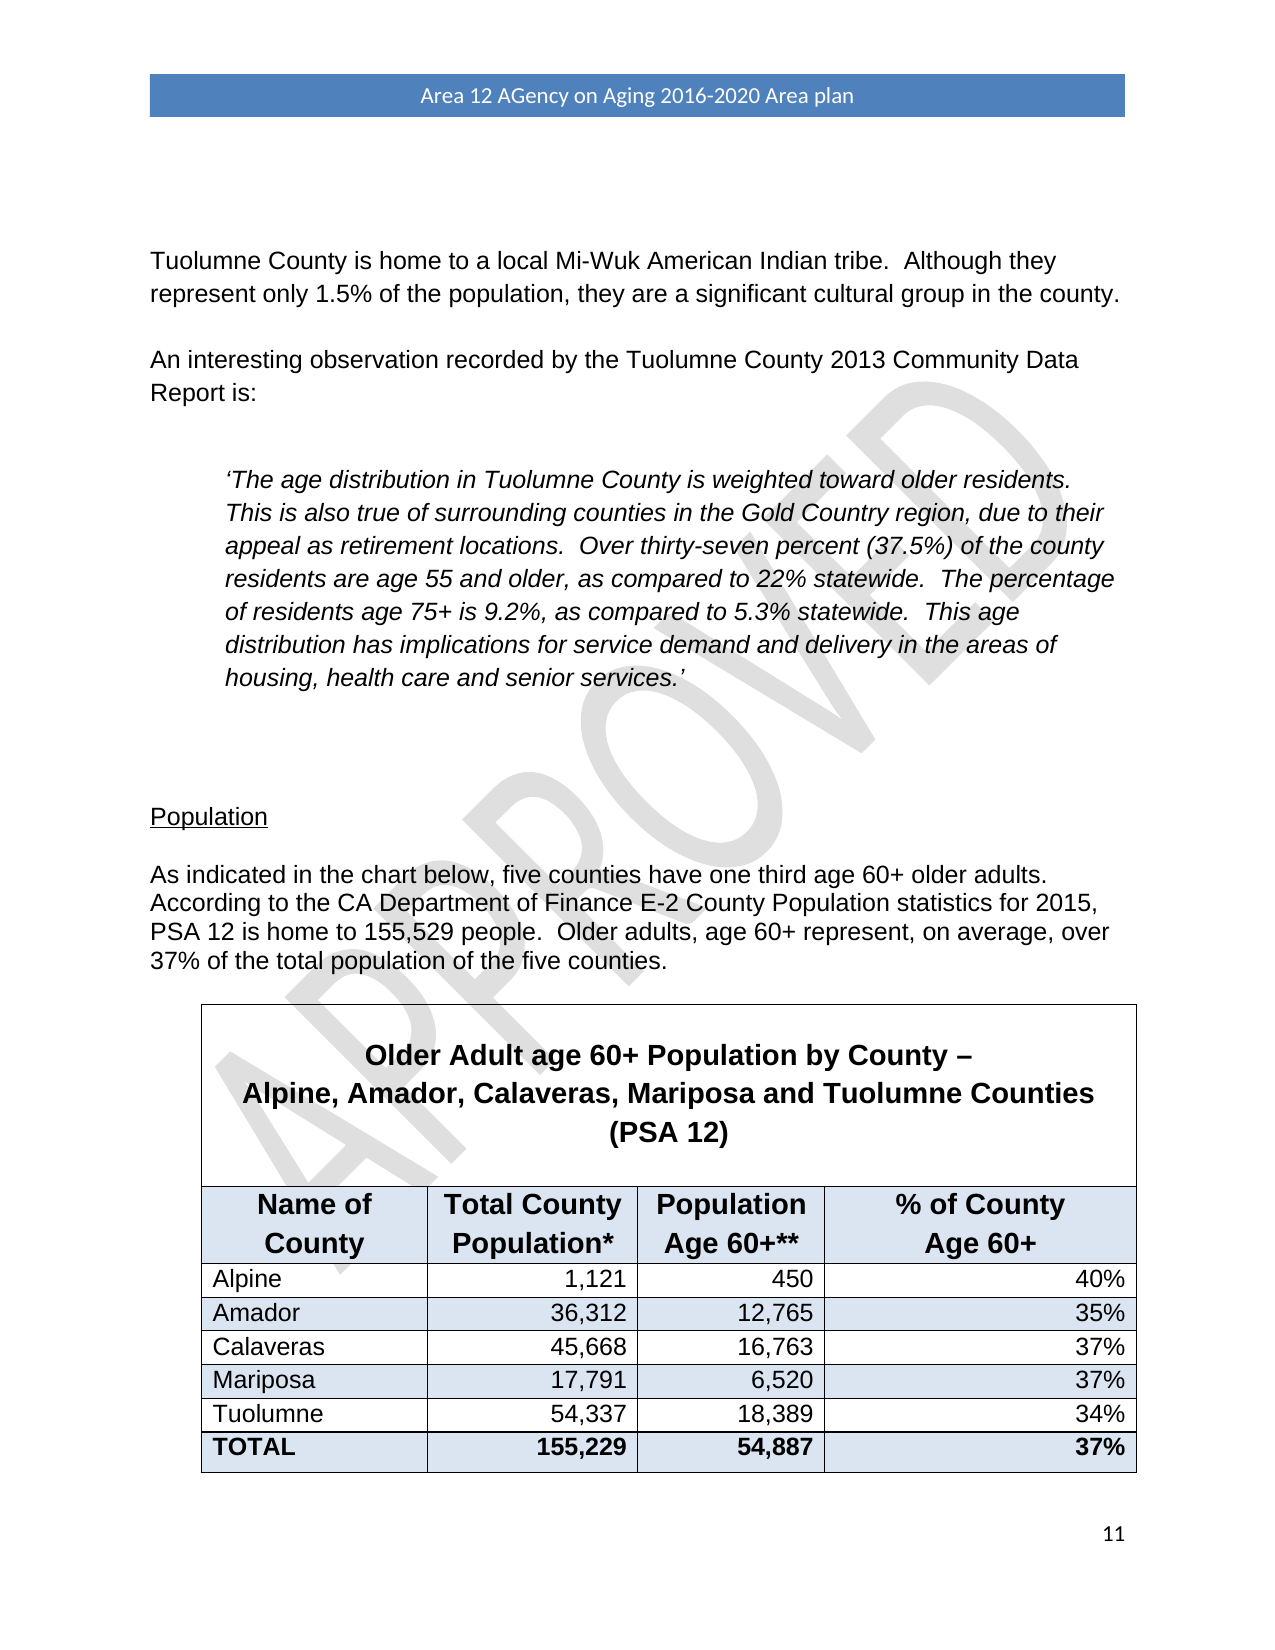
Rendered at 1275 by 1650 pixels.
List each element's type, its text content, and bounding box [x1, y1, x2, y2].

text ‘The age distribution in Tuolumne County is weighted toward older residents. This is also true of surrounding counties in the Gold Country region, due to their appeal as retirement locations. Over thirty-seven percent (37.5%) of the county residents are age 55 and older, as compared to 22% statewide. The percentage of residents age 75+ is 9.2%, as compared to 5.3% statewide. This age distribution has implications for service demand and delivery in the areas of housing, health care and senior services.’ [225, 465, 1125, 692]
table_cell Name of County [202, 1187, 427, 1263]
table_cell 1,121 [428, 1264, 637, 1297]
table_header Older Adult age 60+ Population by County – Alpine, Amador, Calaveras, Mariposa and Tuolumne Counties (PSA 12) [202, 1005, 1136, 1186]
table_cell Alpine [202, 1264, 427, 1297]
table_cell Amador [202, 1298, 427, 1330]
table_cell Tuolumne [202, 1399, 427, 1431]
table_cell 450 [638, 1264, 824, 1297]
table_cell 35% [825, 1298, 1136, 1330]
table_cell Calaveras [202, 1331, 427, 1364]
text Tuolumne County is home to a local Mi-Wuk American Indian tribe. Although they represent only 1.5% of the population, they are a significant cultural group in the county. [150, 246, 1125, 308]
table_cell Total County Population* [428, 1187, 637, 1263]
table_cell 37% [825, 1365, 1136, 1398]
text Population [150, 802, 1125, 831]
table_cell 54,337 [428, 1399, 637, 1431]
table_cell 37% [825, 1433, 1136, 1472]
table_cell 18,389 [638, 1399, 824, 1431]
table_cell Mariposa [202, 1365, 427, 1398]
table_cell 36,312 [428, 1298, 637, 1330]
table_cell 17,791 [428, 1365, 637, 1398]
text As indicated in the chart below, five counties have one third age 60+ older adults. According to the CA Department of Finance E-2 County Population statistics for 2015, PSA 12 is home to 155,529 people. Older adults, age 60+ represent, on average, over 37% of the total population of the five counties. [150, 860, 1125, 975]
table_cell % of County Age 60+ [825, 1187, 1136, 1263]
table_cell 12,765 [638, 1298, 824, 1330]
table_cell Population Age 60+** [638, 1187, 824, 1263]
table_cell 45,668 [428, 1331, 637, 1364]
table_cell TOTAL [202, 1433, 427, 1472]
table_cell 16,763 [638, 1331, 824, 1364]
table_cell 40% [825, 1264, 1136, 1297]
table_cell 6,520 [638, 1365, 824, 1398]
table_cell 34% [825, 1399, 1136, 1431]
text An interesting observation recorded by the Tuolumne County 2013 Community Data Report is: [150, 345, 1125, 407]
table_cell 155,229 [428, 1433, 637, 1472]
table_cell 54,887 [638, 1433, 824, 1472]
table_cell 37% [825, 1331, 1136, 1364]
